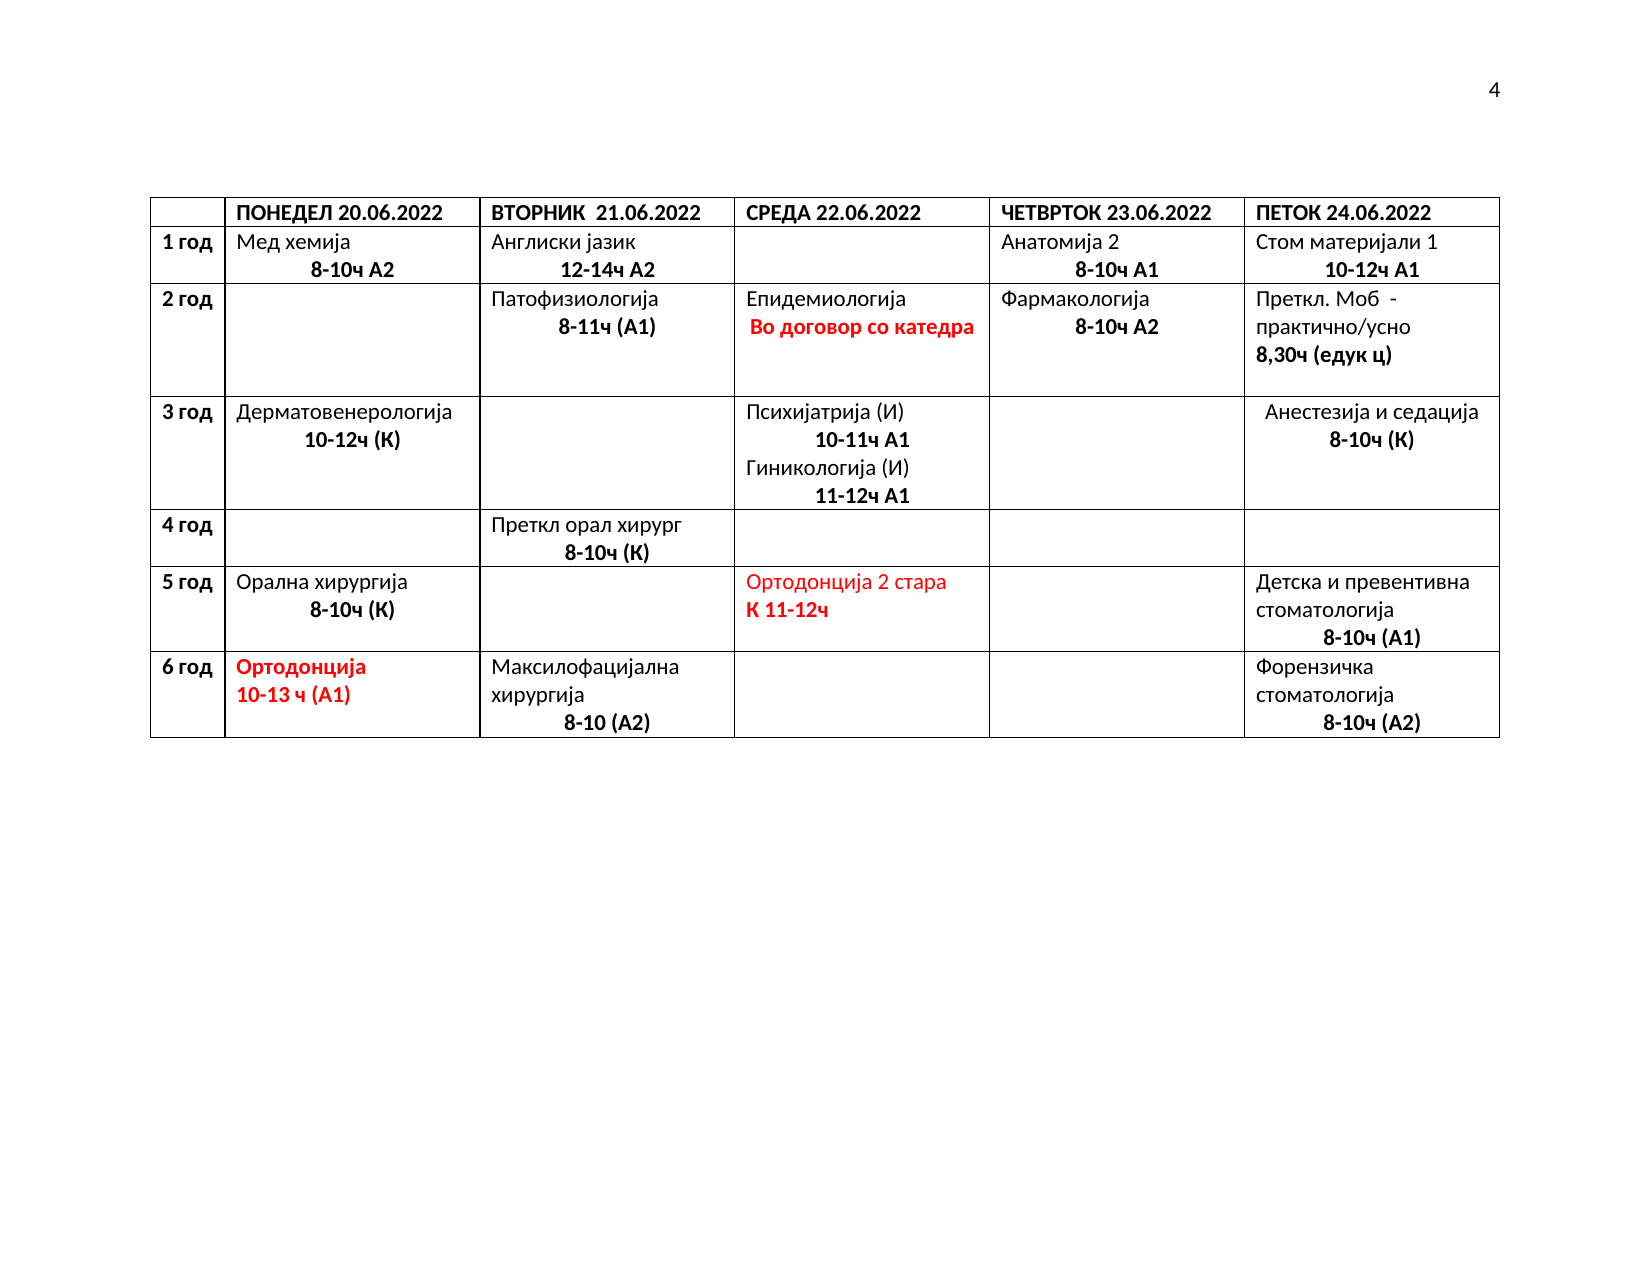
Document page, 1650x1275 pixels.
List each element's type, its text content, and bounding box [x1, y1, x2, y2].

table_cell [226, 284, 479, 396]
table_cell Англиски јазик 12-14ч А2 [481, 227, 734, 283]
table_header [151, 198, 224, 226]
table_cell Фармакологија 8-10ч А2 [990, 284, 1244, 396]
table_cell [735, 652, 989, 737]
table_header ВТОРНИК 21.06.2022 [481, 198, 734, 226]
table_cell 3 год [151, 397, 224, 509]
table_cell 4 год [151, 510, 224, 566]
table_cell Психијатрија (И) 10-11ч А1 Гиникологија (И) 11-12ч А1 [735, 397, 989, 509]
table_cell 5 год [151, 567, 224, 651]
table_cell [226, 510, 479, 566]
table_cell Стом материјали 1 10-12ч А1 [1245, 227, 1499, 283]
table_header ЧЕТВРТОК 23.06.2022 [990, 198, 1244, 226]
table_cell Патофизиологија 8-11ч (А1) [481, 284, 734, 396]
table_cell [990, 652, 1244, 737]
table_cell [481, 567, 734, 651]
table_cell 1 год [151, 227, 224, 283]
table_cell Анестезија и седација 8-10ч (К) [1245, 397, 1499, 509]
table_cell 2 год [151, 284, 224, 396]
table_cell Максилофацијална хирургија 8-10 (А2) [481, 652, 734, 737]
table_cell Епидемиологија Во договор со катедра [735, 284, 989, 396]
table_cell Орална хирургија 8-10ч (К) [226, 567, 479, 651]
table_cell Дерматовенерологија 10-12ч (К) [226, 397, 479, 509]
table_cell [735, 227, 989, 283]
table_header ПЕТОК 24.06.2022 [1245, 198, 1499, 226]
table_cell Мед хемија 8-10ч А2 [226, 227, 479, 283]
table_cell [990, 510, 1244, 566]
table_cell Форензичка стоматологија 8-10ч (А2) [1245, 652, 1499, 737]
table_cell [990, 397, 1244, 509]
table_cell [735, 510, 989, 566]
table_cell Преткл. Моб - практично/усно 8,30ч (едук ц) [1245, 284, 1499, 396]
table_header ПОНЕДЕЛ 20.06.2022 [226, 198, 479, 226]
table_cell [481, 397, 734, 509]
table_cell [1245, 510, 1499, 566]
table_cell Ортодонција 2 стара К 11-12ч [735, 567, 989, 651]
table_cell 6 год [151, 652, 224, 737]
table_header СРЕДА 22.06.2022 [735, 198, 989, 226]
table_cell Ортодонција 10-13 ч (А1) [226, 652, 479, 737]
table_cell Детска и превентивна стоматологија 8-10ч (А1) [1245, 567, 1499, 651]
table_cell Преткл орал хирург 8-10ч (К) [481, 510, 734, 566]
table_cell Анатомија 2 8-10ч А1 [990, 227, 1244, 283]
table_cell [990, 567, 1244, 651]
